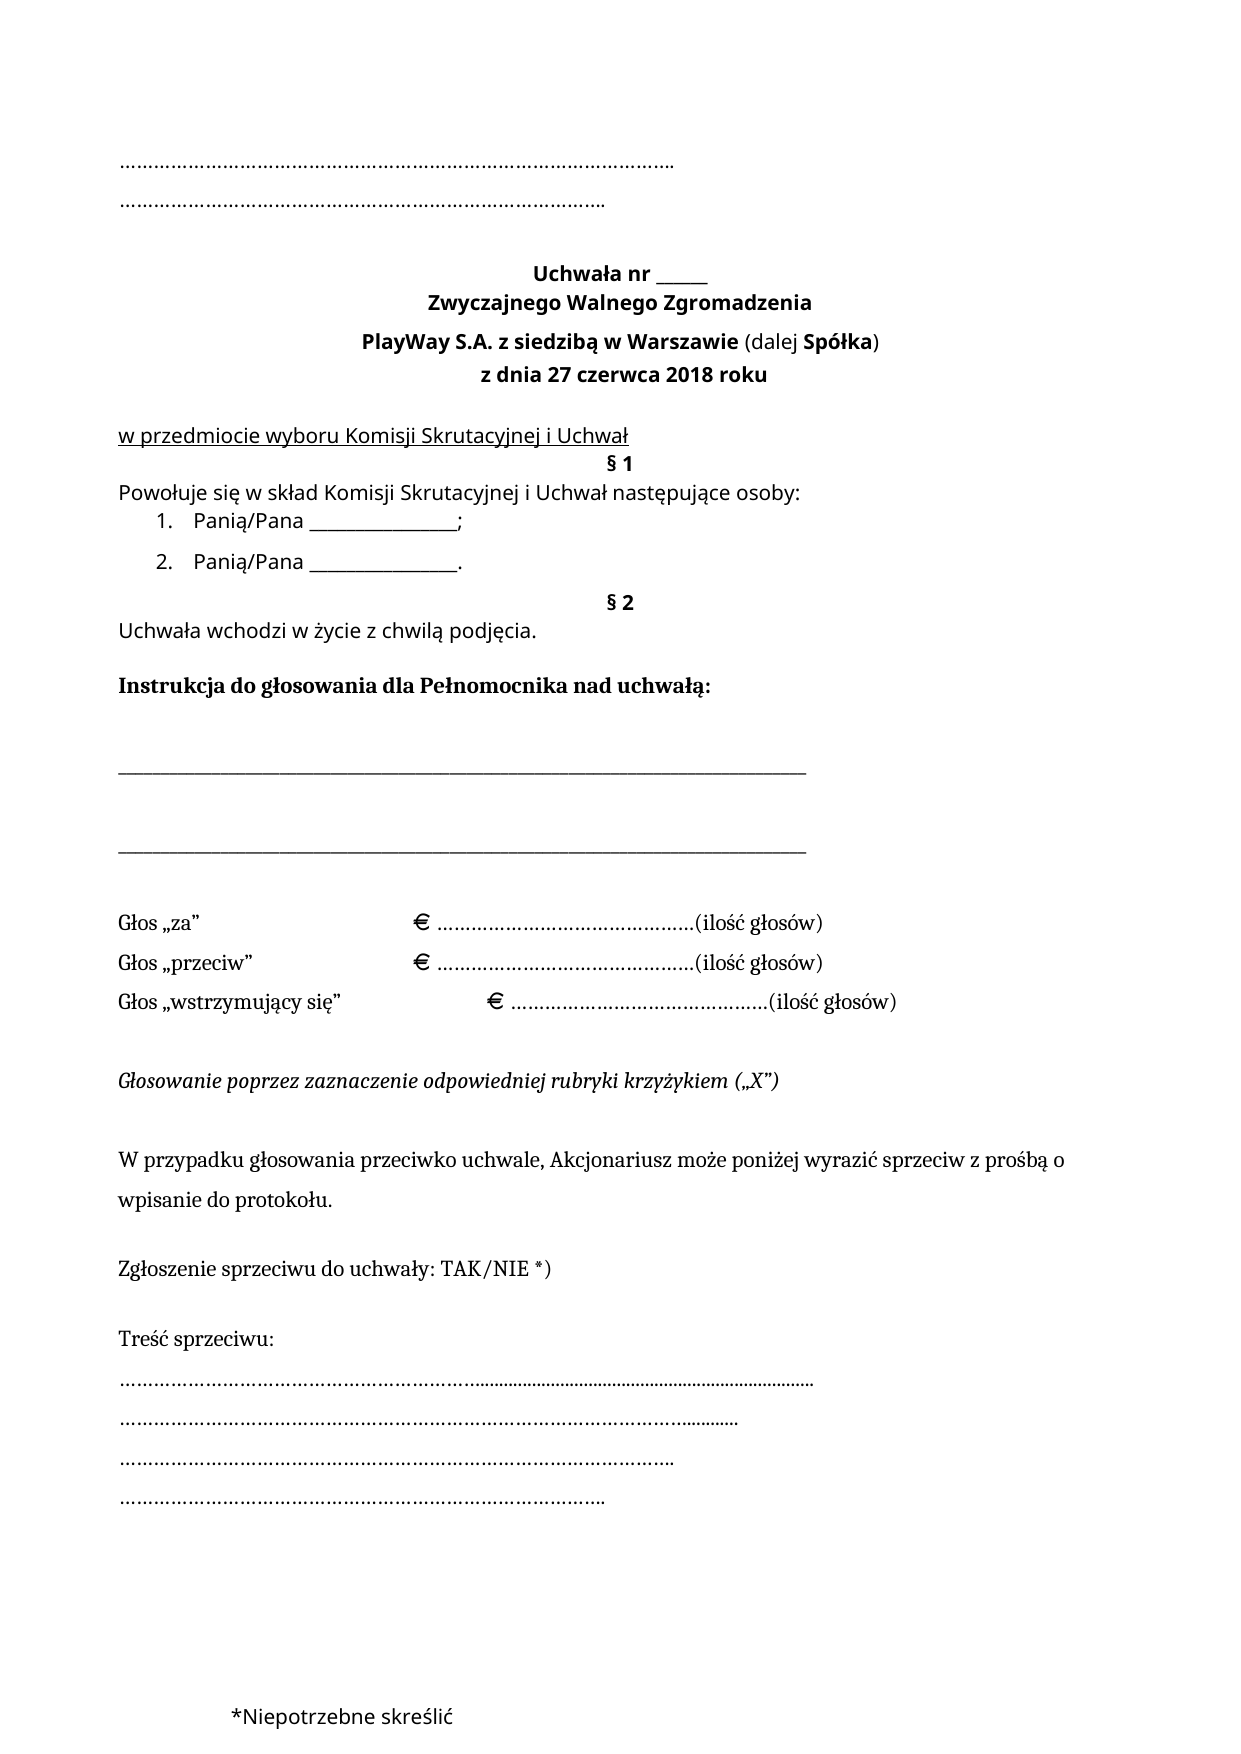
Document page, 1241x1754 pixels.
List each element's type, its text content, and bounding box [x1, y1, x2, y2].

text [118, 148, 1122, 213]
text Głosowanie poprzez zaznaczenie odpowiedniej rubryki krzyżykiem („X”) [118, 1068, 1122, 1094]
list Panią/Pana ________________. [156, 547, 1122, 575]
text § 2 [118, 588, 1122, 616]
text W przypadku głosowania przeciwko uchwale, Akcjonariusz może poniżej wyrazić sprzeciw z prośbą o wpisanie do protokołu. [118, 1147, 1122, 1213]
subtitle Głos „za” ………………………………………(ilość głosów) [118, 910, 1122, 936]
subtitle Głos „wstrzymujący się” ………………………………………(ilość głosów) [118, 989, 1122, 1015]
text § 1 [118, 449, 1122, 478]
text Powołuje się w skład Komisji Skrutacyjnej i Uchwał następujące osoby: [118, 478, 1122, 506]
text Zgłoszenie sprzeciwu do uchwały: TAK/NIE *) [118, 1256, 1122, 1282]
text w przedmiocie wyboru Komisji Skrutacyjnej i Uchwał [118, 421, 1122, 449]
text Zwyczajnego Walnego Zgromadzenia [118, 288, 1122, 316]
text PlayWay S.A. z siedzibą w Warszawie (dalej Spółka) [118, 327, 1122, 356]
subtitle _________________________________________________________________________________ [118, 831, 1122, 857]
text Uchwała nr ______ [118, 259, 1122, 288]
text z dnia 27 czerwca 2018 roku [118, 360, 1130, 388]
list Panią/Pana ________________; [156, 506, 1122, 534]
text Uchwała wchodzi w życie z chwilą podjęcia. [118, 616, 1122, 645]
subtitle Głos „przeciw” ………………………………………(ilość głosów) [118, 949, 1122, 976]
subtitle _________________________________________________________________________________ [118, 752, 1122, 778]
text Treść sprzeciwu: [118, 1326, 1122, 1352]
text Instrukcja do głosowania dla Pełnomocnika nad uchwałą: [118, 673, 1122, 699]
